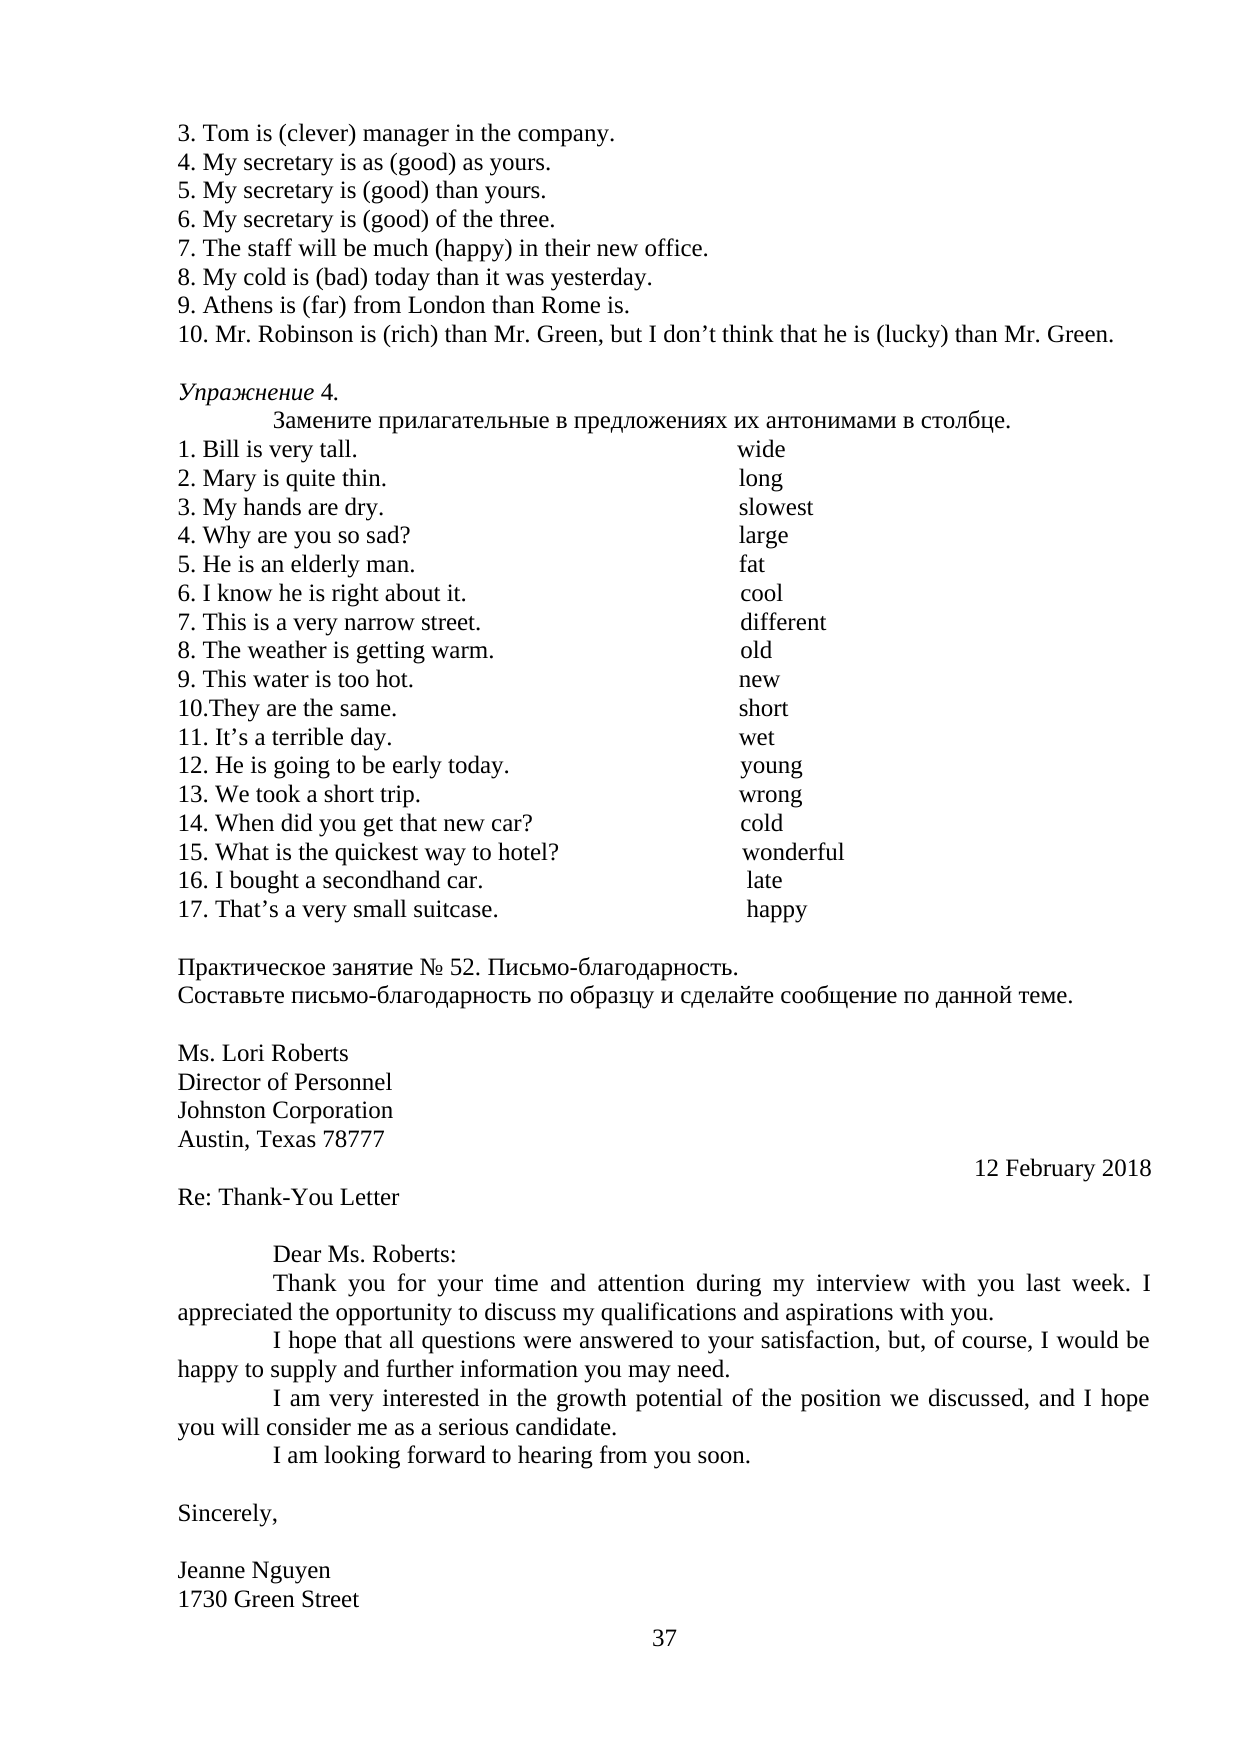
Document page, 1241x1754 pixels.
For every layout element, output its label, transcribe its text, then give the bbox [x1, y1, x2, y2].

text 9. Athens is (far) from London than Rome is. [177, 291, 1152, 319]
text 5. He is an elderly man. fat [177, 549, 1152, 578]
text Составьте письмо-благодарность по образцу и сделайте сообщение по данной теме. [177, 981, 1152, 1009]
text Замените прилагательные в предложениях их антонимами в столбце. [177, 406, 1152, 434]
text Thank you for your time and attention during my interview with you last week. I appreciated the opportunity to discuss my qualifications and aspirations with you. [177, 1268, 1152, 1326]
text 15. What is the quickest way to hotel? wonderful [177, 837, 1152, 866]
text 16. I bought a secondhand car. late [177, 866, 1152, 894]
text 8. Му cold is (bad) today than it was yesterday. [177, 262, 1152, 291]
text 9. This water is too hot. new [177, 664, 1152, 693]
text 5. My secretary is (good) than yours. [177, 176, 1152, 204]
text 4. Why are you so sad? large [177, 521, 1152, 549]
text 1. Bill is very tall. wide [177, 434, 1152, 463]
text Sincerely, [177, 1498, 1152, 1527]
text Re: Thank-You Letter [177, 1182, 1152, 1211]
text 10.They are the same. short [177, 693, 1152, 722]
text 4. My secretary is as (good) as yours. [177, 147, 1152, 176]
text 2. Mary is quite thin. long [177, 463, 1152, 492]
text 6. I know he is right about it. cool [177, 578, 1152, 607]
text 1730 Green Street [177, 1584, 1152, 1613]
text Director of Personnel [177, 1067, 1152, 1096]
text Dear Ms. Roberts: [177, 1239, 1152, 1268]
text 10. Mr. Robinson is (rich) than Mr. Green, but I don’t think that he is (lucky) than Mr. Green. [177, 319, 1152, 348]
text 7. This is a very narrow street. different [177, 607, 1152, 636]
text 3. Tom is (clever) manager in the company. [177, 118, 1152, 147]
text 11. It’s a terrible day. wet [177, 722, 1152, 751]
text Практическое занятие № 52. Письмо-благодарность. [177, 952, 1152, 981]
text 8. The weather is getting warm. old [177, 636, 1152, 664]
text Упражнение 4. [177, 377, 1152, 406]
text Jeanne Nguyen [177, 1556, 1152, 1584]
text 13. We took a short trip. wrong [177, 779, 1152, 808]
text 3. My hands are dry. slowest [177, 492, 1152, 521]
text I hope that all questions were answered to your satisfaction, but, of course, I would be happy to supply and further information you may need. [177, 1326, 1152, 1383]
text 7. The staff will be much (happy) in their new office. [177, 233, 1152, 262]
text Austin, Texas 78777 [177, 1124, 1152, 1153]
text I am looking forward to hearing from you soon. [177, 1441, 1152, 1469]
text 12. He is going to be early today. young [177, 751, 1152, 779]
text 17. That’s a very small suitcase. happy [177, 894, 1152, 923]
text 14. When did you get that new car? cold [177, 808, 1152, 837]
text 12 February 2018 [177, 1153, 1152, 1182]
text Johnston Corporation [177, 1096, 1152, 1124]
text Ms. Lori Roberts [177, 1038, 1152, 1067]
text 6. My secretary is (good) of the three. [177, 204, 1152, 233]
text I am very interested in the growth potential of the position we discussed, and I hope you will consider me as a serious candidate. [177, 1383, 1152, 1441]
